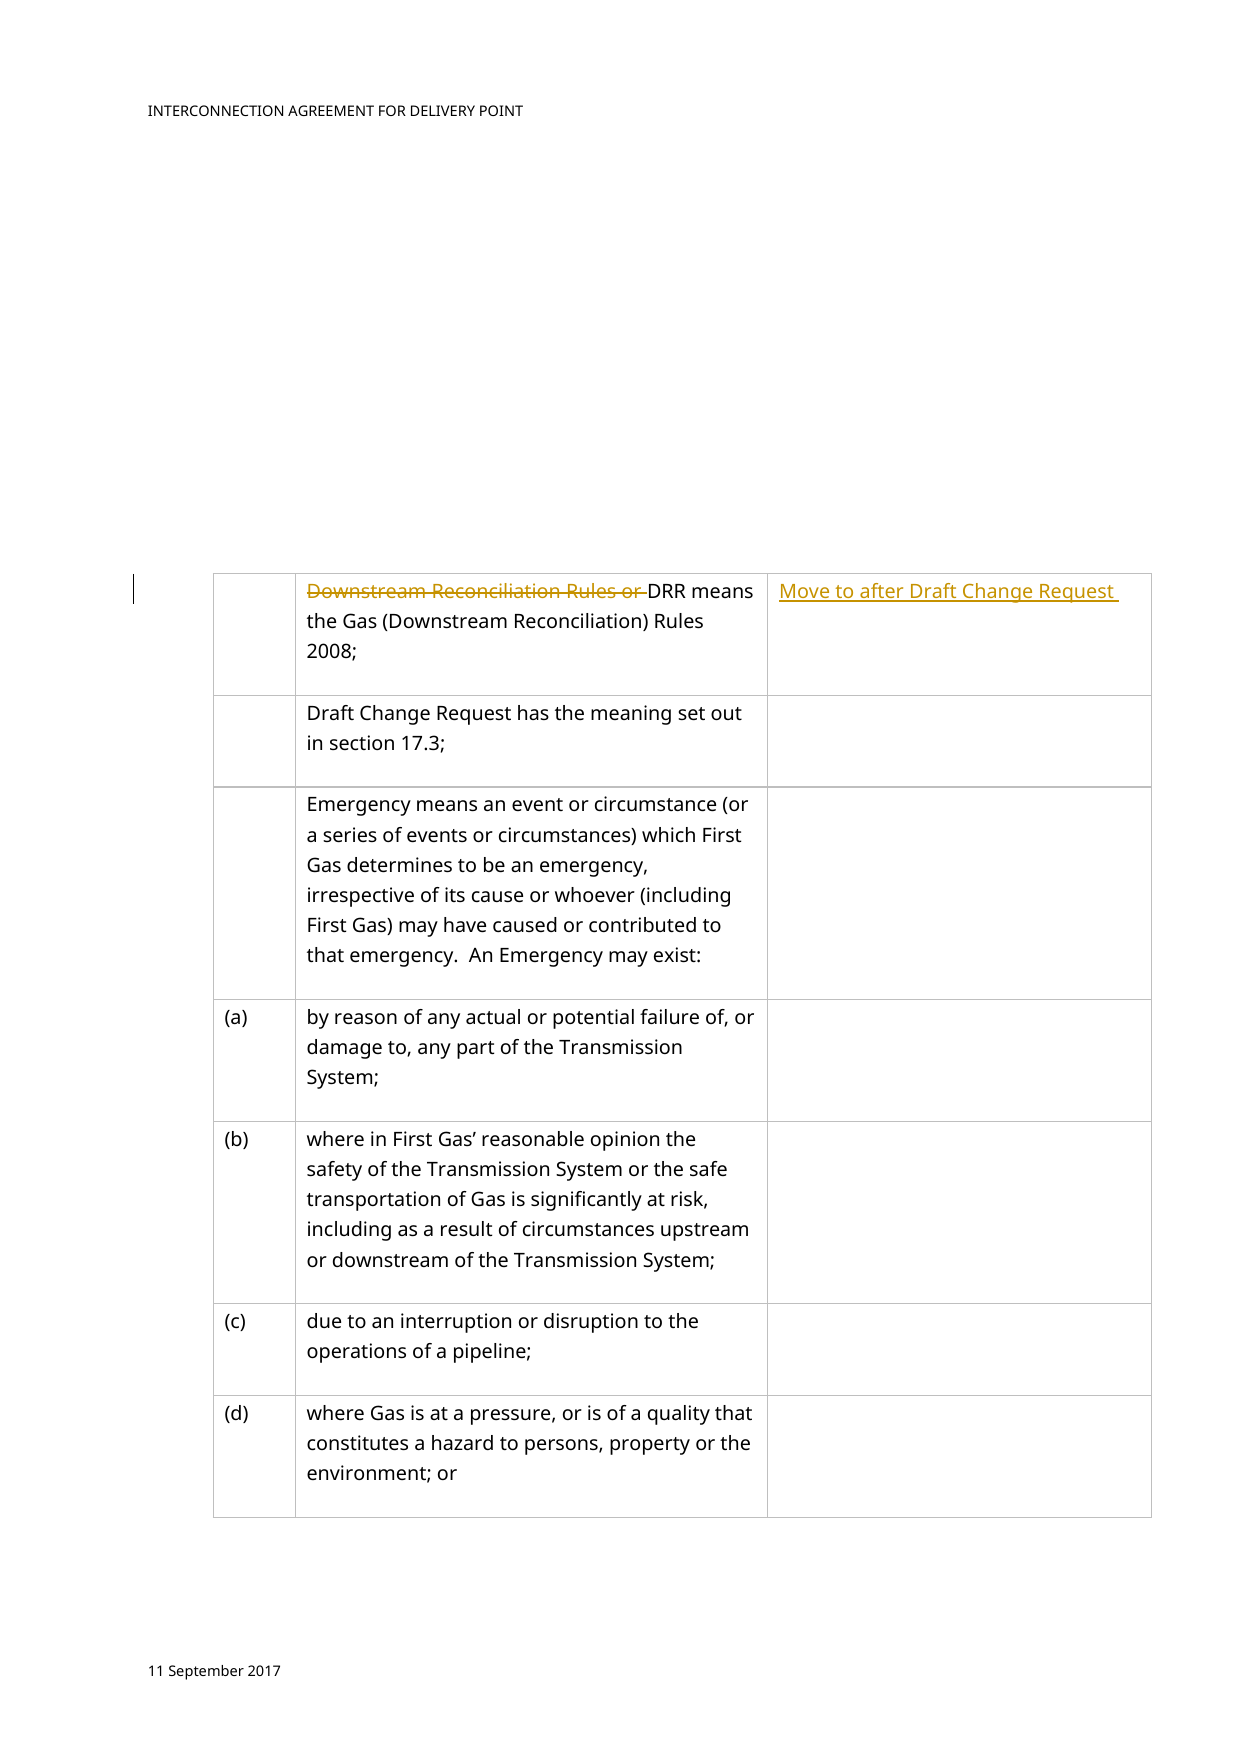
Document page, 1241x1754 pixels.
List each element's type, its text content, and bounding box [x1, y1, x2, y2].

table_cell DRR means the Gas (Downstream Reconciliation) Rules 2008; [296, 574, 767, 695]
table_cell [214, 696, 295, 786]
table_cell Draft Change Request has the meaning set out in section 17.3; [296, 696, 767, 786]
table_cell [768, 574, 1151, 695]
table_cell [214, 788, 295, 999]
table_cell (a) [214, 1000, 295, 1121]
table_cell Emergency means an event or circumstance (or a series of events or circumstances) which First Gas determines to be an emergency, irrespective of its cause or whoever (including First Gas) may have caused or contributed to that emergency. An Emergency may exist: [296, 788, 767, 999]
table_cell by reason of any actual or potential failure of, or damage to, any part of the Transmission System; [296, 1000, 767, 1121]
table_cell [214, 574, 295, 695]
table_cell [768, 1304, 1151, 1395]
table_cell (c) [214, 1304, 295, 1395]
table_cell due to an interruption or disruption to the operations of a pipeline; [296, 1304, 767, 1395]
table_cell (b) [214, 1122, 295, 1303]
table_cell [768, 1396, 1151, 1517]
table_cell [768, 1000, 1151, 1121]
table_cell [768, 1122, 1151, 1303]
table_cell where Gas is at a pressure, or is of a quality that constitutes a hazard to persons, property or the environment; or [296, 1396, 767, 1517]
table_cell [768, 788, 1151, 999]
table_cell (d) [214, 1396, 295, 1517]
table_cell [768, 696, 1151, 786]
table_cell where in First Gas’ reasonable opinion the safety of the Transmission System or the safe transportation of Gas is significantly at risk, including as a result of circumstances upstream or downstream of the Transmission System; [296, 1122, 767, 1303]
